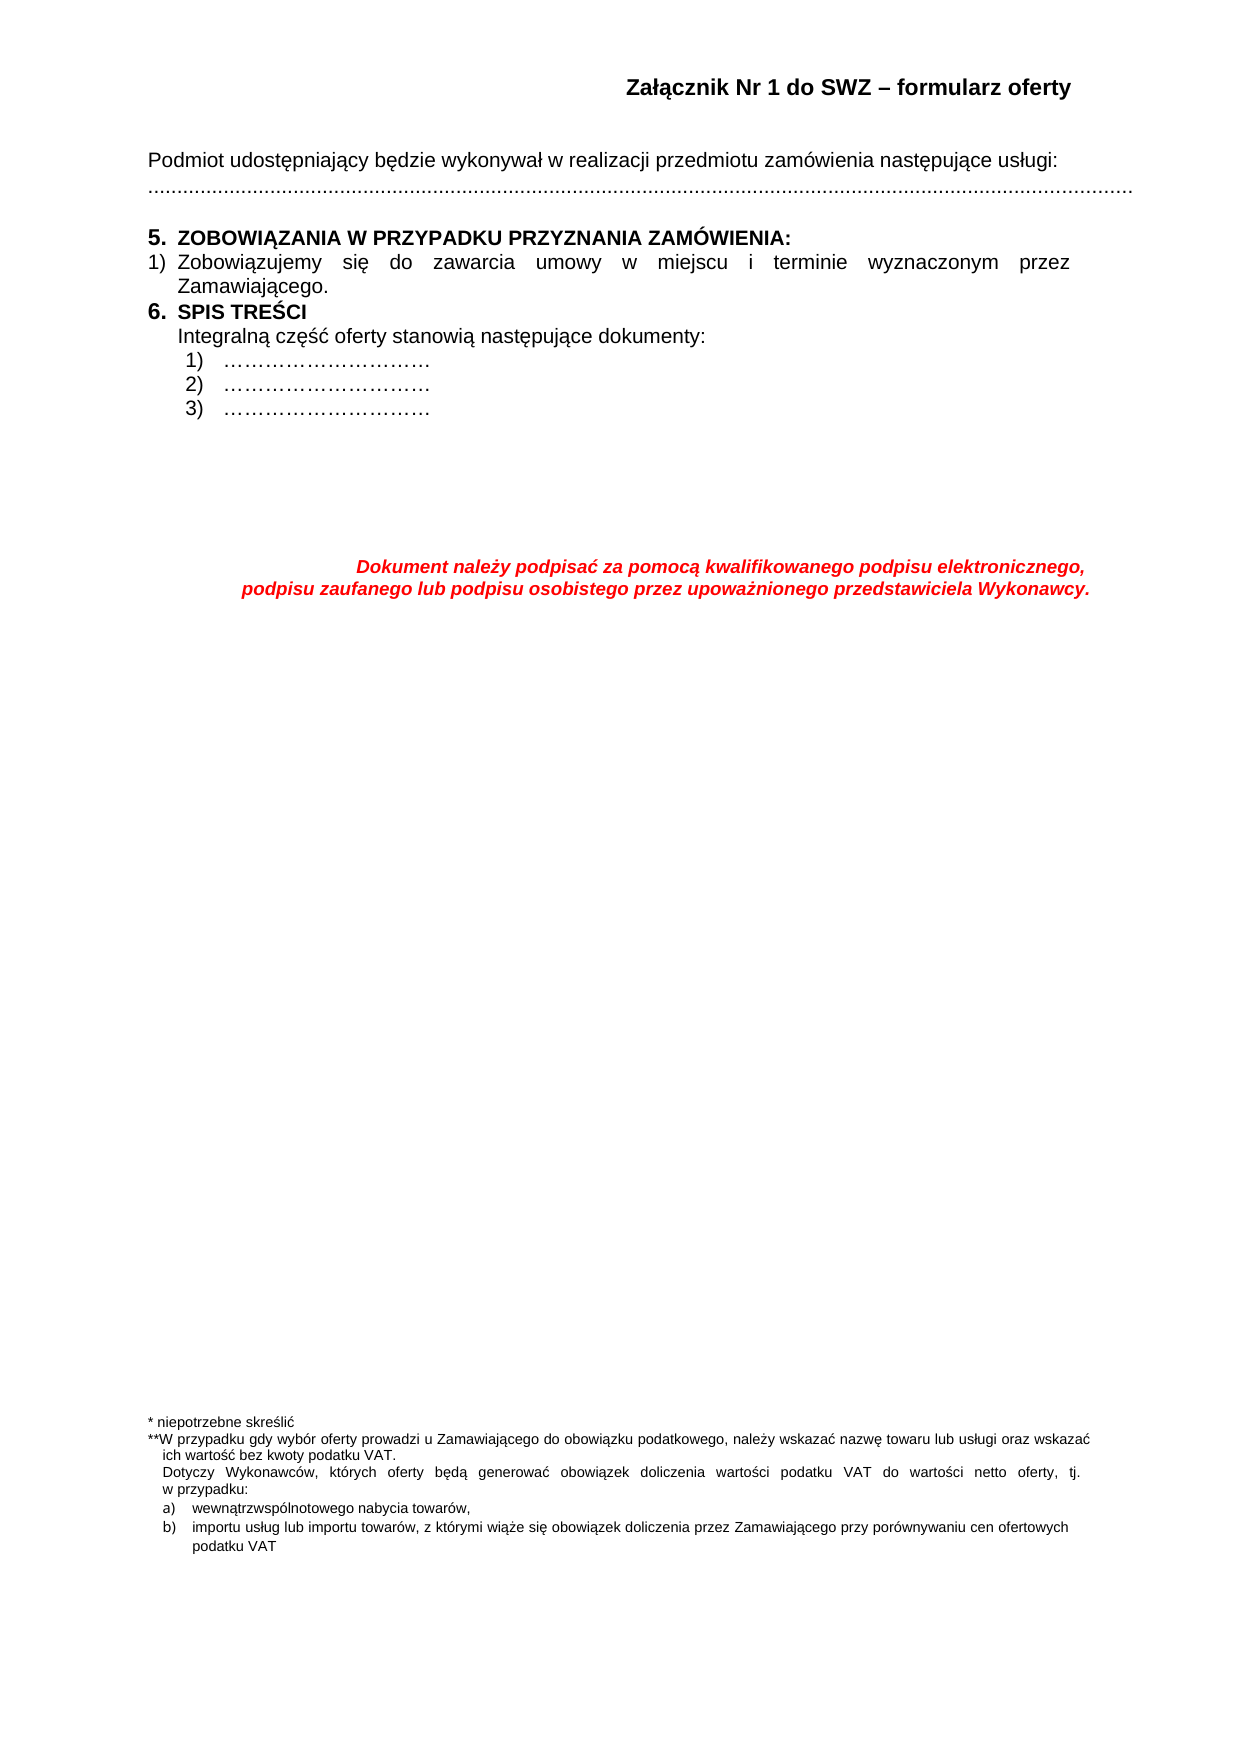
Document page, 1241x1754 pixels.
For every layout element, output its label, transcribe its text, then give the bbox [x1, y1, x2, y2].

text Dokument należy podpisać za pomocą kwalifikowanego podpisu elektronicznego, podpisu zaufanego lub podpisu osobistego przez upoważnionego przedstawiciela Wykonawcy. [148, 556, 1093, 599]
list ………………………… [185, 348, 1071, 372]
text * niepotrzebne skreślić [148, 1413, 1093, 1430]
list Zobowiązujemy się do zawarcia umowy w miejscu i terminie wyznaczonym przez Zamawiającego. [148, 250, 1071, 298]
list ZOBOWIĄZANIA W PRZYPADKU PRZYZNANIA ZAMÓWIENIA: [148, 223, 1071, 250]
text **W przypadku gdy wybór oferty prowadzi u Zamawiającego do obowiązku podatkowego, należy wskazać nazwę towaru lub usługi oraz wskazać ich wartość bez kwoty podatku VAT. [148, 1430, 1093, 1464]
list wewnątrzwspólnotowego nabycia towarów, [162, 1497, 1071, 1517]
text Dotyczy Wykonawców, których oferty będą generować obowiązek doliczenia wartości podatku VAT do wartości netto oferty, tj. w przypadku: [148, 1464, 1093, 1497]
list ………………………… [185, 396, 1071, 420]
text Integralną część oferty stanowią następujące dokumenty: [177, 324, 1071, 348]
text Podmiot udostępniający będzie wykonywał w realizacji przedmiotu zamówienia następujące usługi: [148, 148, 1093, 172]
list ………………………… [185, 372, 1071, 396]
list importu usług lub importu towarów, z którymi wiąże się obowiązek doliczenia przez Zamawiającego przy porównywaniu cen ofertowych podatku VAT [162, 1517, 1071, 1554]
list SPIS TREŚCI [148, 298, 1071, 324]
